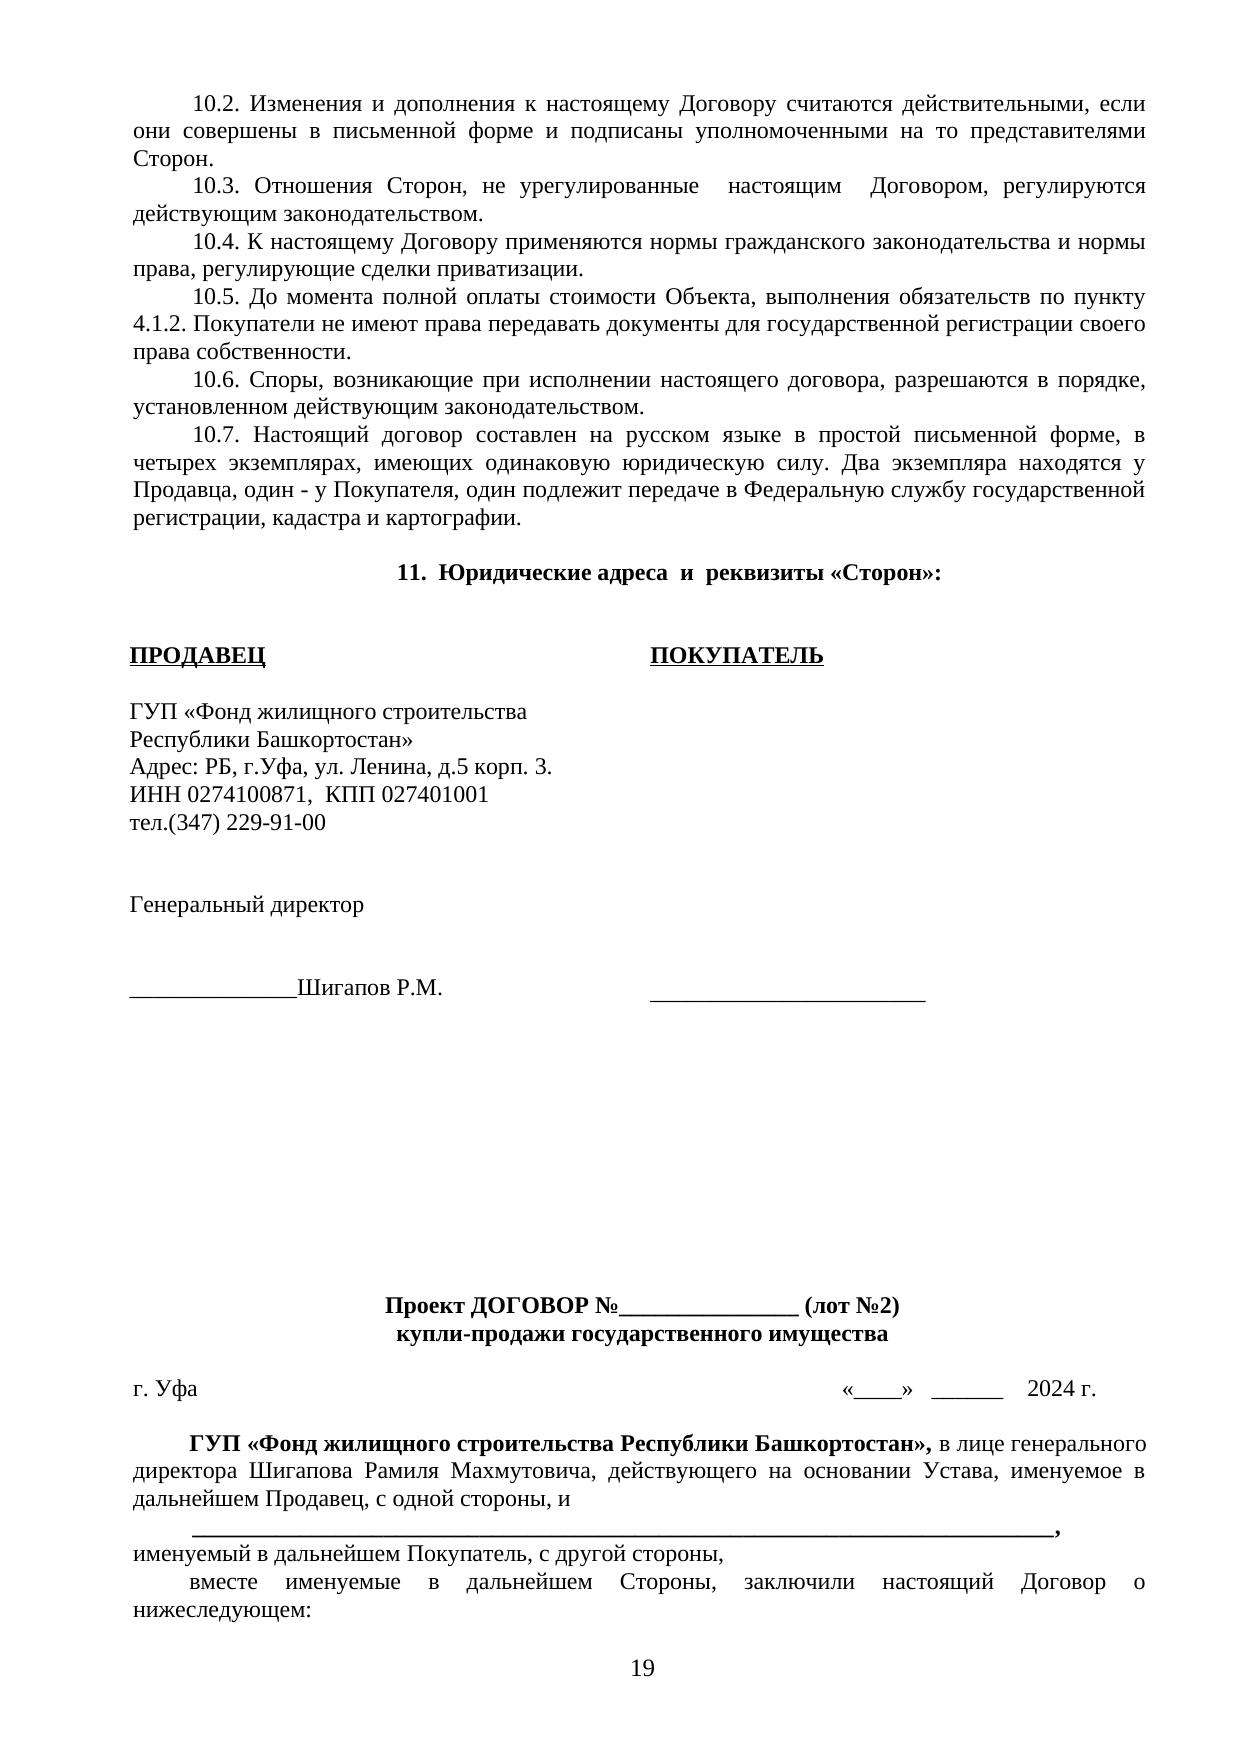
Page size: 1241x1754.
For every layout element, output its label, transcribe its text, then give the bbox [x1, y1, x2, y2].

text купли-продажи государственного имущества [133, 1318, 1152, 1346]
text 10.3. Отношения Сторон, не урегулированные настоящим Договором, регулируются действующим законодательством. [133, 171, 1147, 227]
text г. Уфа «____» ______ 2024 г. [133, 1374, 1152, 1401]
text ________________________________________________________________________, именуемый в дальнейшем Покупатель, с другой стороны, [133, 1512, 1152, 1567]
text 10.6. Споры, возникающие при исполнении настоящего договора, разрешаются в порядке, установленном действующим законодательством. [133, 365, 1147, 420]
text 11. Юридические адреса и реквизиты «Сторон»: [133, 558, 1147, 586]
text Проект ДОГОВОР №_______________ (лот №2) [133, 1291, 1152, 1318]
text 10.5. До момента полной оплаты стоимости Объекта, выполнения обязательств по пункту 4.1.2. Покупатели не имеют права передавать документы для государственной регистрации своего права собственности. [133, 282, 1147, 365]
text 10.4. К настоящему Договору применяются нормы гражданского законодательства и нормы права, регулирующие сделки приватизации. [133, 227, 1147, 282]
text 10.7. Настоящий договор составлен на русском языке в простой письменной форме, в четырех экземплярах, имеющих одинаковую юридическую силу. Два экземпляра находятся у Продавца, один - у Покупателя, один подлежит передаче в Федеральную службу государственной регистрации, кадастра и картографии. [133, 420, 1147, 530]
table_header ПРОДАВЕЦ ГУП «Фонд жилищного строительства Республики Башкортостан» Адрес: РБ, г.Уфа, ул. Ленина, д.5 корп. 3. ИНН 0274100871, КПП 027401001 тел.(347) 229-91-00 Генеральный директор ______________Шигапов Р.М. [118, 641, 639, 1004]
text ГУП «Фонд жилищного строительства Республики Башкортостан», в лице генерального директора Шигапова Рамиля Махмутовича, действующего на основании Устава, именуемое в дальнейшем Продавец, с одной стороны, и [133, 1429, 1147, 1512]
text 10.2. Изменения и дополнения к настоящему Договору считаются действительными, если они совершены в письменной форме и подписаны уполномоченными на то представителями Сторон. [133, 89, 1147, 171]
table_header ПОКУПАТЕЛЬ _______________________ [639, 641, 1162, 1004]
text вместе именуемые в дальнейшем Стороны, заключили настоящий Договор о нижеследующем: [133, 1567, 1147, 1622]
